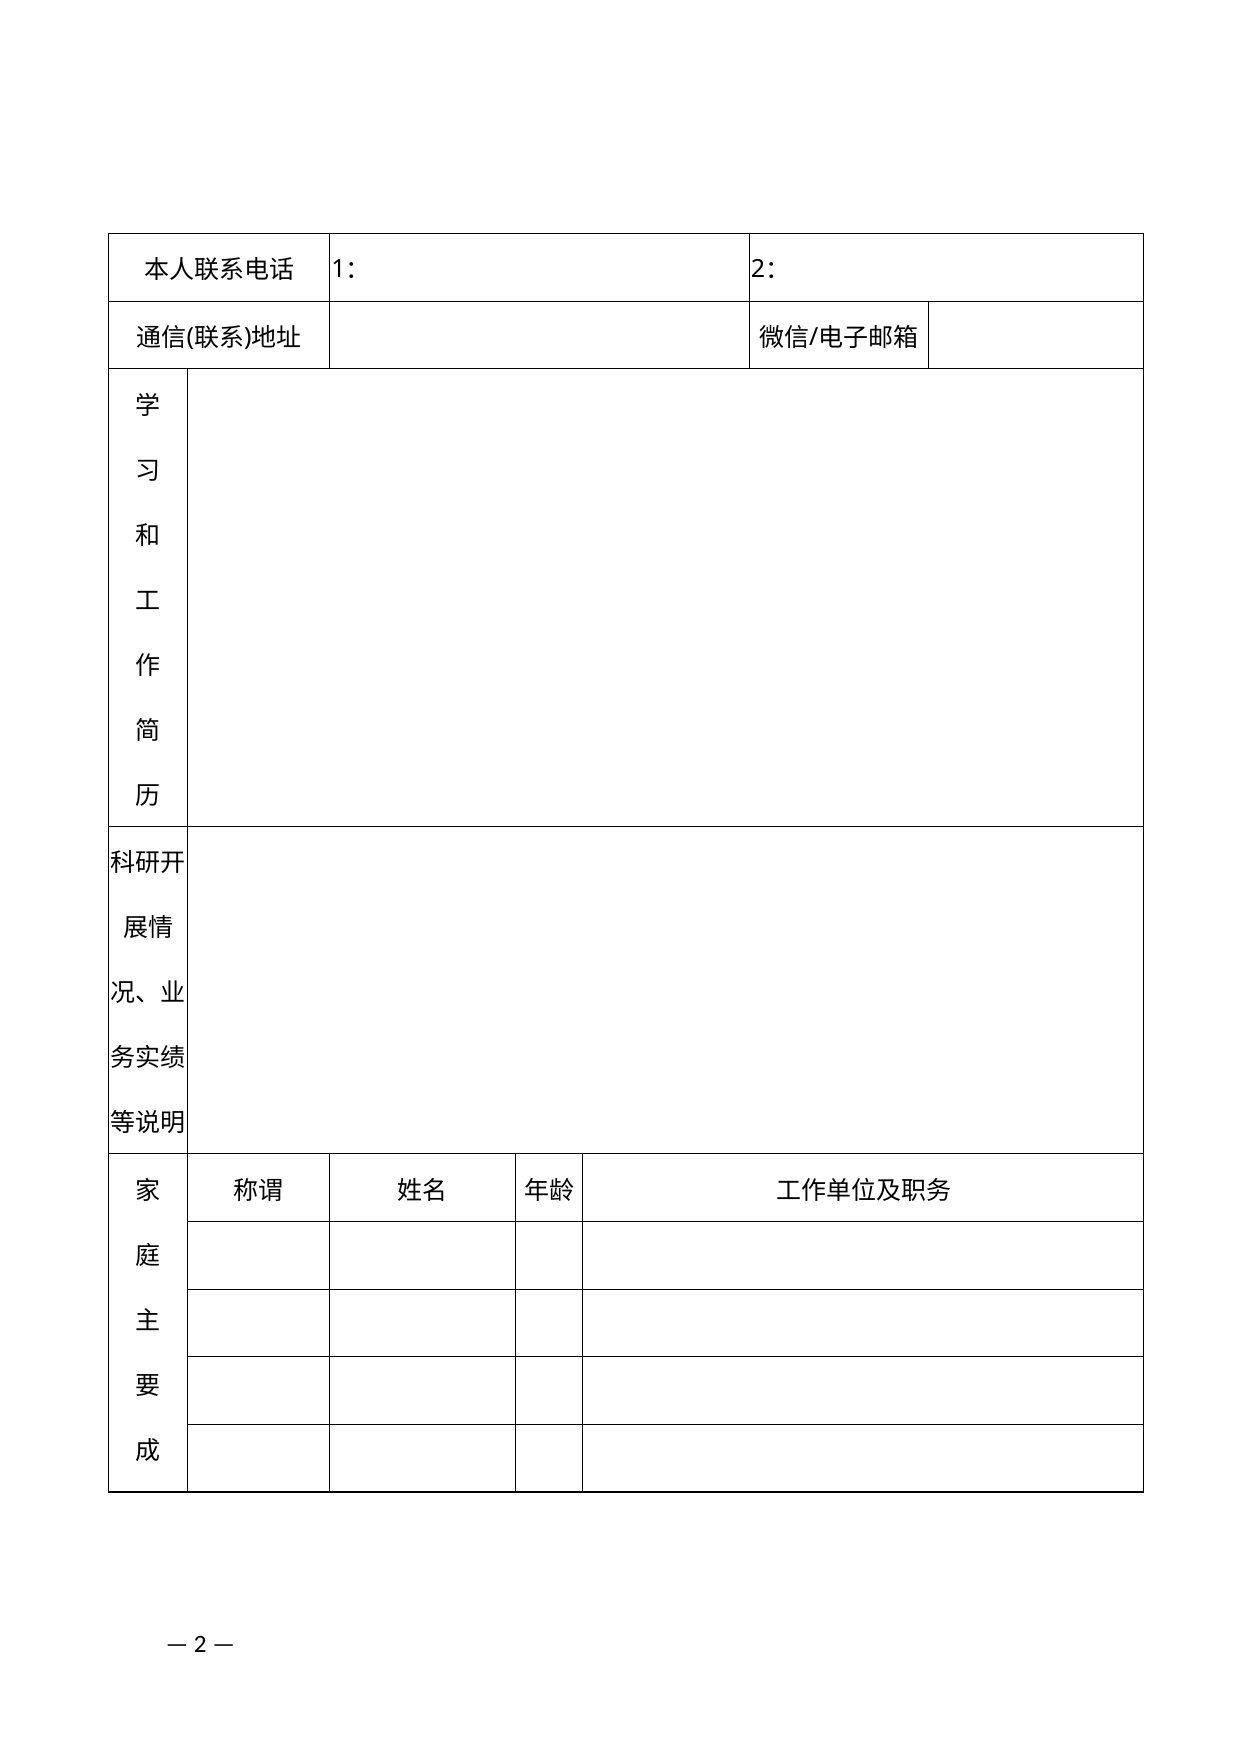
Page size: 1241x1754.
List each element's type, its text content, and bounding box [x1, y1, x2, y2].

table_cell [188, 1222, 329, 1288]
table_cell [516, 1425, 582, 1491]
table_cell 2： [750, 234, 1143, 301]
table_cell [188, 1425, 329, 1491]
table_cell [330, 1425, 515, 1491]
table_cell [583, 1425, 1143, 1491]
table_cell 微信/电子邮箱 [750, 302, 928, 368]
table_cell [583, 1290, 1143, 1356]
table_cell [330, 302, 749, 368]
table_cell 姓名 [330, 1154, 515, 1221]
table_cell 年龄 [516, 1154, 582, 1221]
table_cell [516, 1222, 582, 1288]
table_cell [583, 1222, 1143, 1288]
table_cell 称谓 [188, 1154, 329, 1221]
table_cell [583, 1357, 1143, 1424]
table_cell [516, 1290, 582, 1356]
table_cell [188, 827, 1143, 1153]
table_cell [330, 1222, 515, 1288]
table_cell [929, 302, 1143, 368]
table_cell [330, 1357, 515, 1424]
table_cell [516, 1357, 582, 1424]
table_cell [188, 1290, 329, 1356]
table_cell 通信(联系)地址 [109, 302, 329, 368]
table_cell [188, 1357, 329, 1424]
table_cell [330, 1290, 515, 1356]
table_cell 家 庭 主 要 成 员 [109, 1154, 187, 1491]
table_cell [188, 369, 1143, 826]
table_cell 学 习 和 工 作 简 历 [109, 369, 187, 826]
table_cell 工作单位及职务 [583, 1154, 1143, 1221]
table_cell 科研开展情况、业务实绩等说明 [109, 827, 187, 1153]
table_cell 1： [330, 234, 749, 301]
table_cell 本人联系电话 [109, 234, 329, 301]
